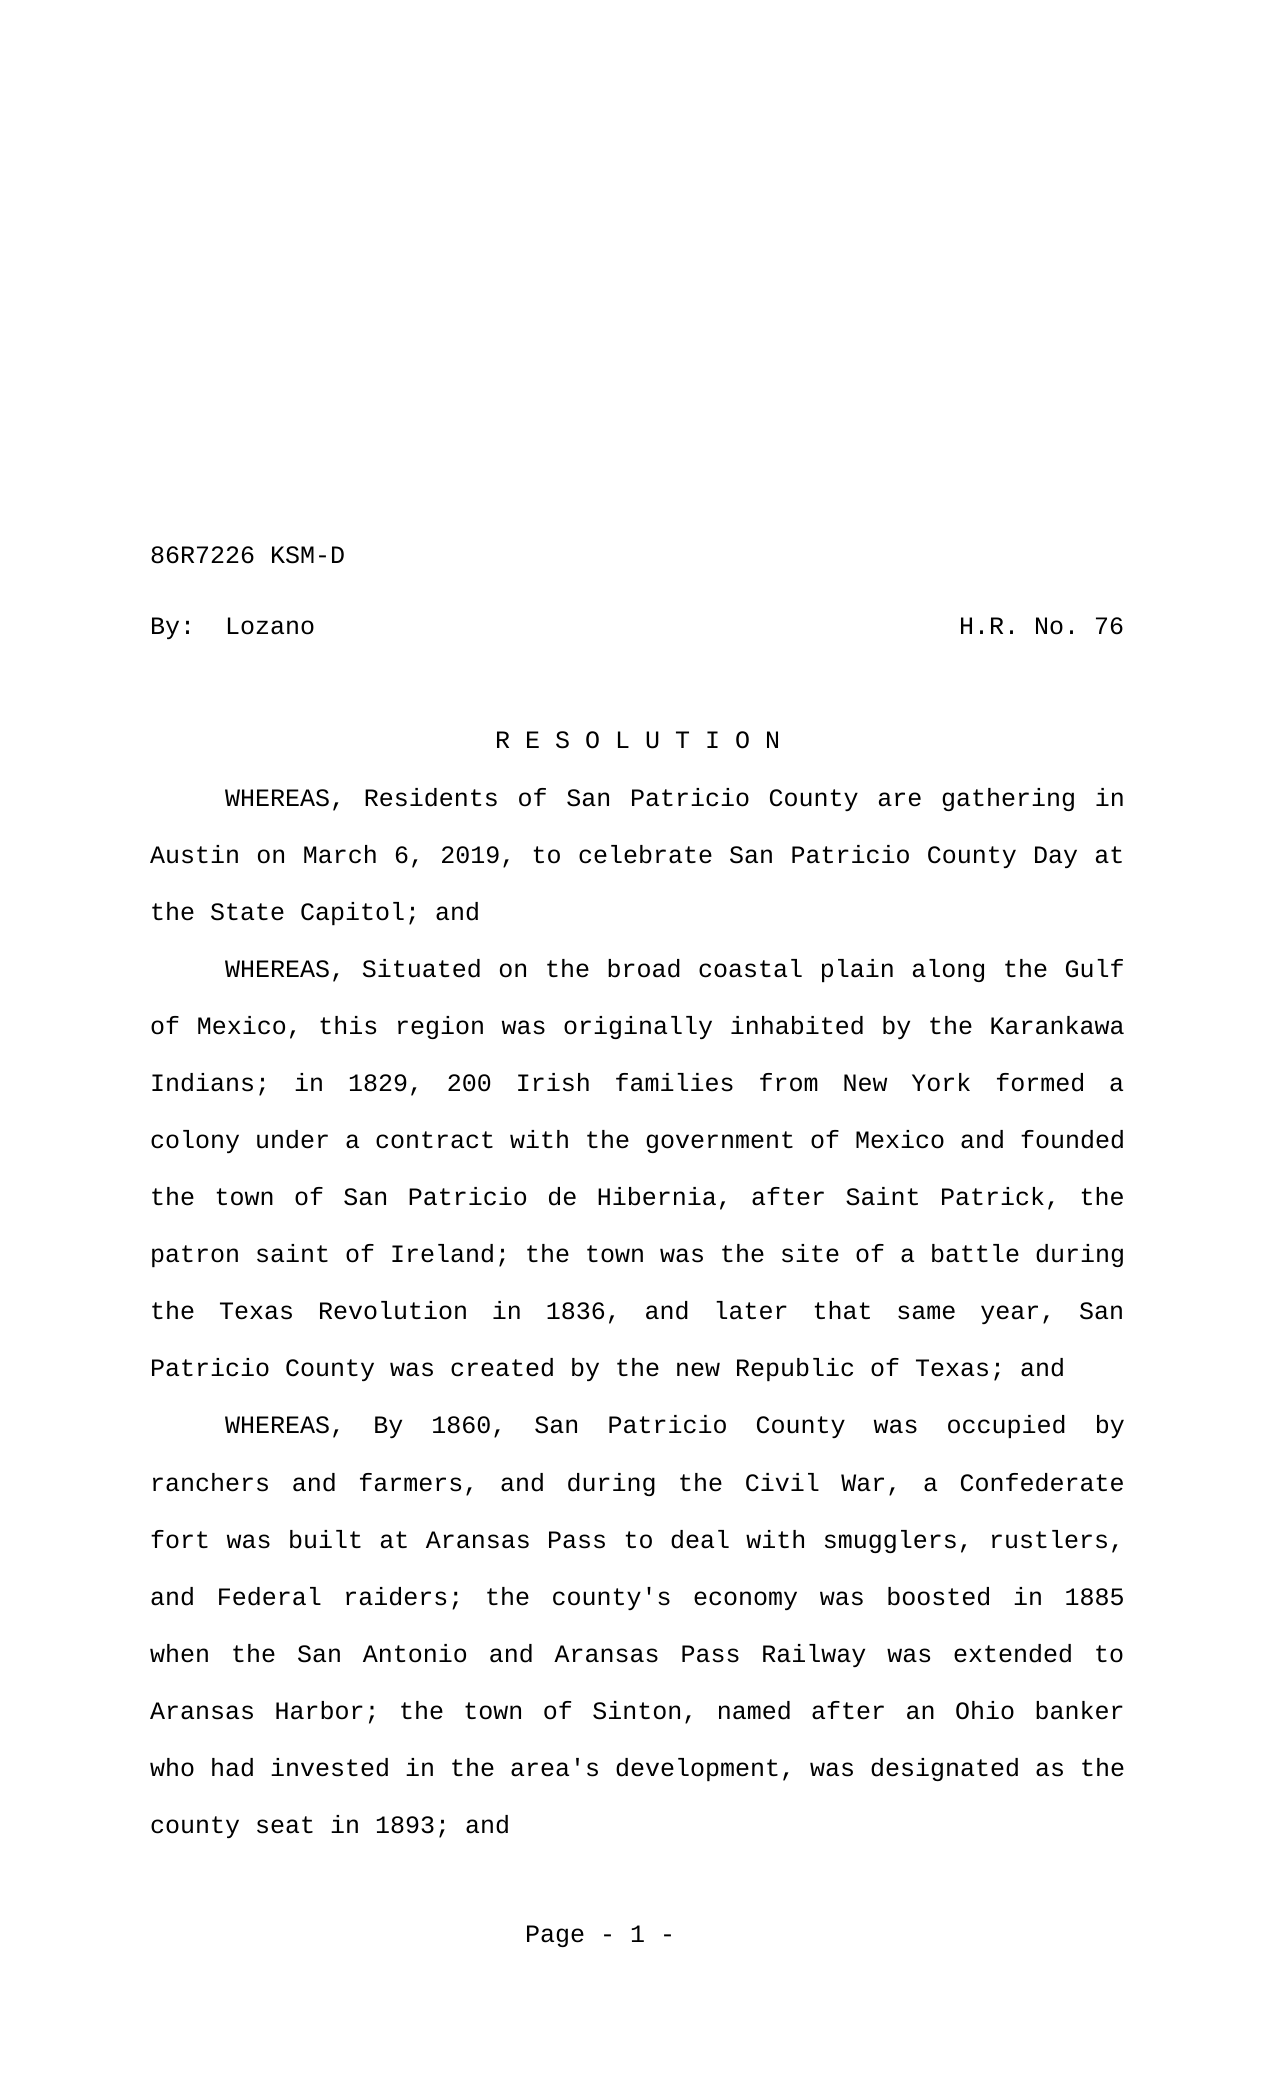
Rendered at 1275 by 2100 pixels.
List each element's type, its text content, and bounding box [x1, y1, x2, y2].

text 86R7226 KSM-D [150, 542, 1125, 571]
text By: Lozano H.R. No. 76 [150, 614, 1125, 642]
text WHEREAS, Residents of San Patricio County are gathering in Austin on March 6, 2019, to celebrate San Patricio County Day at the State Capitol; and [150, 785, 1125, 928]
text WHEREAS, Situated on the broad coastal plain along the Gulf of Mexico, this region was originally inhabited by the Karankawa Indians; in 1829, 200 Irish families from New York formed a colony under a contract with the government of Mexico and founded the town of San Patricio de Hibernia, after Saint Patrick, the patron saint of Ireland; the town was the site of a battle during the Texas Revolution in 1836, and later that same year, San Patricio County was created by the new Republic of Texas; and [150, 956, 1125, 1384]
text R E S O L U T I O N [150, 728, 1125, 756]
text WHEREAS, By 1860, San Patricio County was occupied by ranchers and farmers, and during the Civil War, a Confederate fort was built at Aransas Pass to deal with smugglers, rustlers, and Federal raiders; the county's economy was boosted in 1885 when the San Antonio and Aransas Pass Railway was extended to Aransas Harbor; the town of Sinton, named after an Ohio banker who had invested in the area's development, was designated as the county seat in 1893; and [150, 1413, 1125, 1841]
